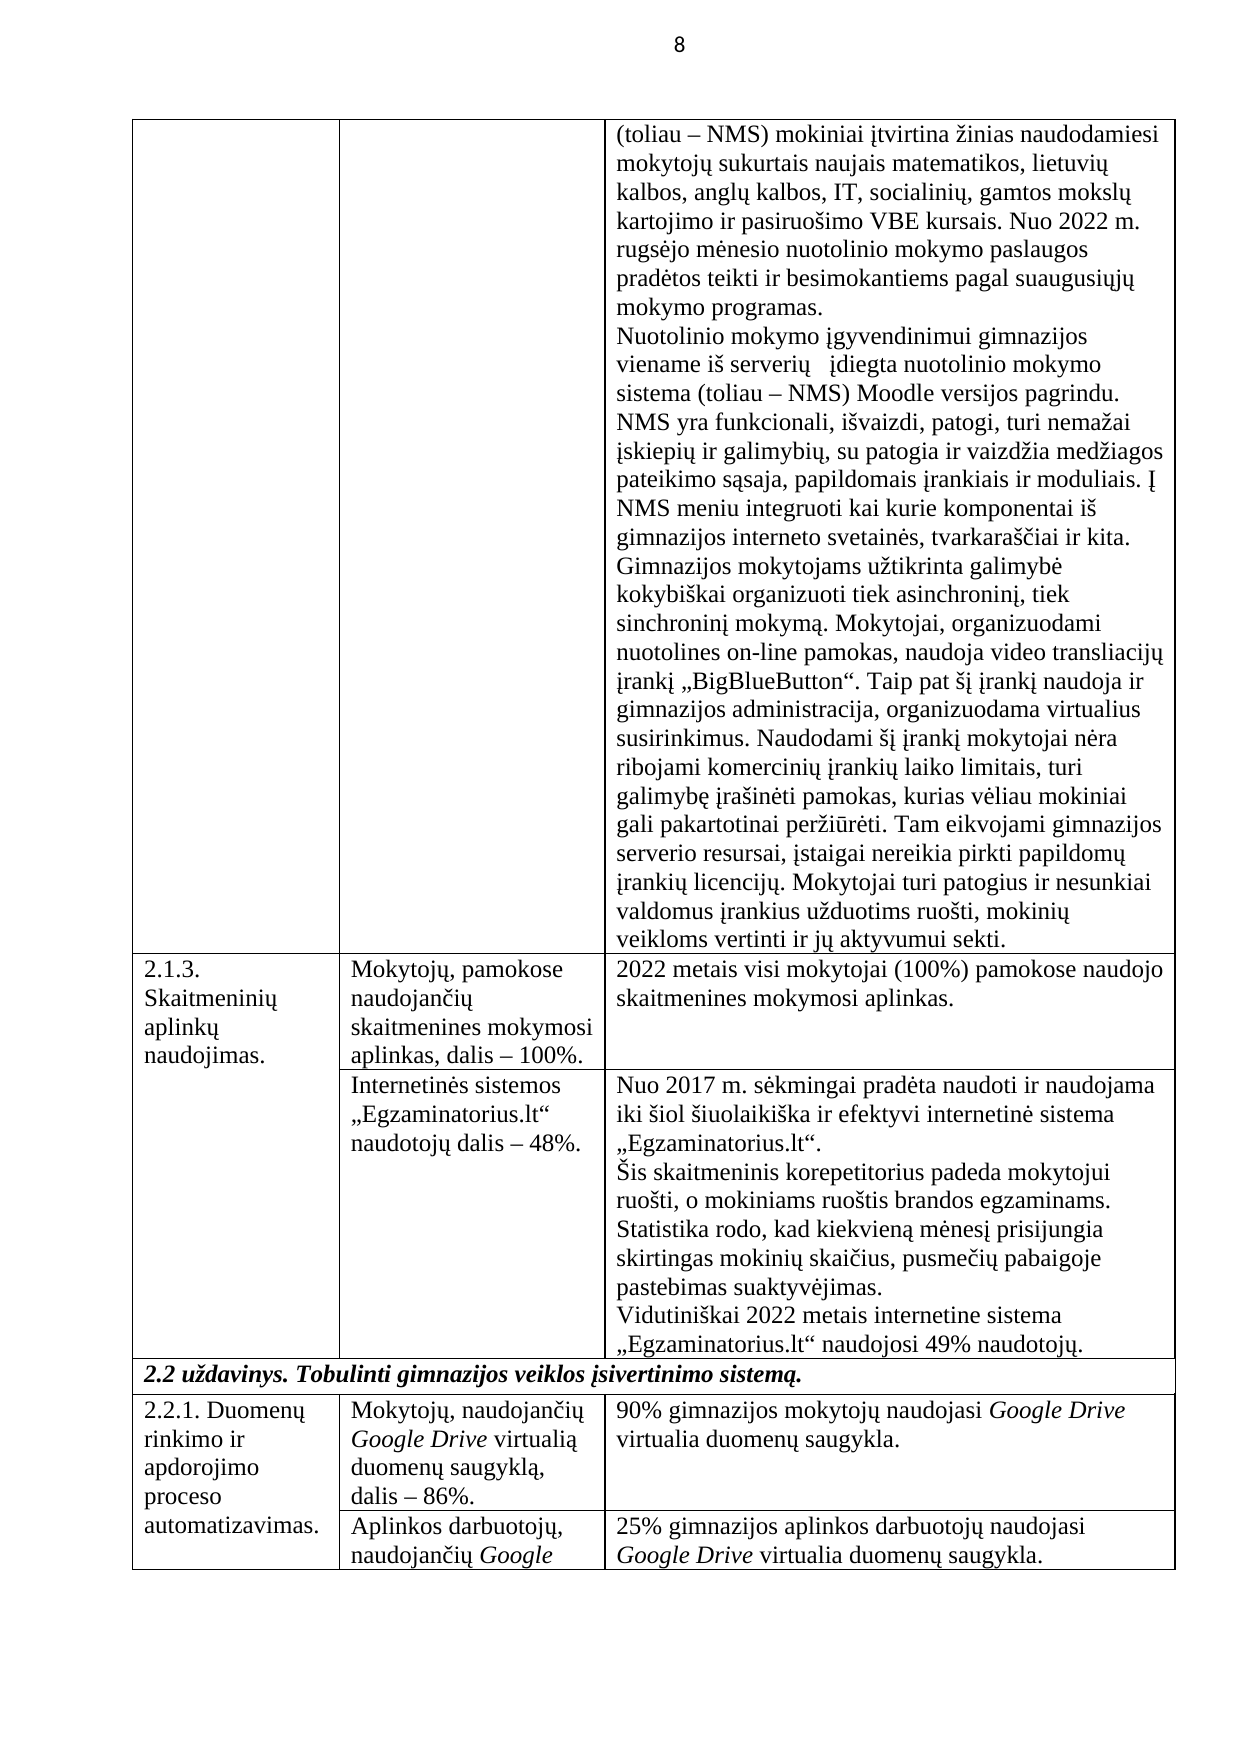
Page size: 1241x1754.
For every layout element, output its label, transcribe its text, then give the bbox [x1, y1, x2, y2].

table_cell 2022 metais visi mokytojai (100%) pamokose naudojo skaitmenines mokymosi aplinkas. [606, 954, 1174, 1069]
table_cell Internetinės sistemos „Egzaminatorius.lt“ naudotojų dalis – 48%. [340, 1070, 604, 1358]
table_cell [606, 1511, 1174, 1568]
table_cell 2.2 uždavinys. Tobulinti gimnazijos veiklos įsivertinimo sistemą. [133, 1359, 1175, 1394]
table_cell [340, 1511, 604, 1568]
table_cell 2.2.1. Duomenų rinkimo ir apdorojimo proceso automatizavimas. [133, 1395, 339, 1568]
table_cell Mokytojų, naudojančių Google Drive virtualią duomenų saugyklą, dalis – 86%. [340, 1395, 604, 1510]
table_cell Mokytojų, pamokose naudojančių skaitmenines mokymosi aplinkas, dalis – 100%. [340, 954, 604, 1069]
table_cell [340, 120, 604, 953]
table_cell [606, 120, 1174, 953]
table_cell Nuo 2017 m. sėkmingai pradėta naudoti ir naudojama iki šiol šiuolaikiška ir efektyvi internetinė sistema „Egzaminatorius.lt“. Šis skaitmeninis korepetitorius padeda mokytojui ruošti, o mokiniams ruoštis brandos egzaminams. Statistika rodo, kad kiekvieną mėnesį prisijungia skirtingas mokinių skaičius, pusmečių pabaigoje pastebimas suaktyvėjimas. Vidutiniškai 2022 metais internetine sistema „Egzaminatorius.lt“ naudojosi 49% naudotojų. [606, 1070, 1174, 1358]
table_cell 2.1.3. Skaitmeninių aplinkų naudojimas. [133, 954, 339, 1358]
table_cell 90% gimnazijos mokytojų naudojasi Google Drive virtualia duomenų saugykla. [606, 1395, 1174, 1510]
